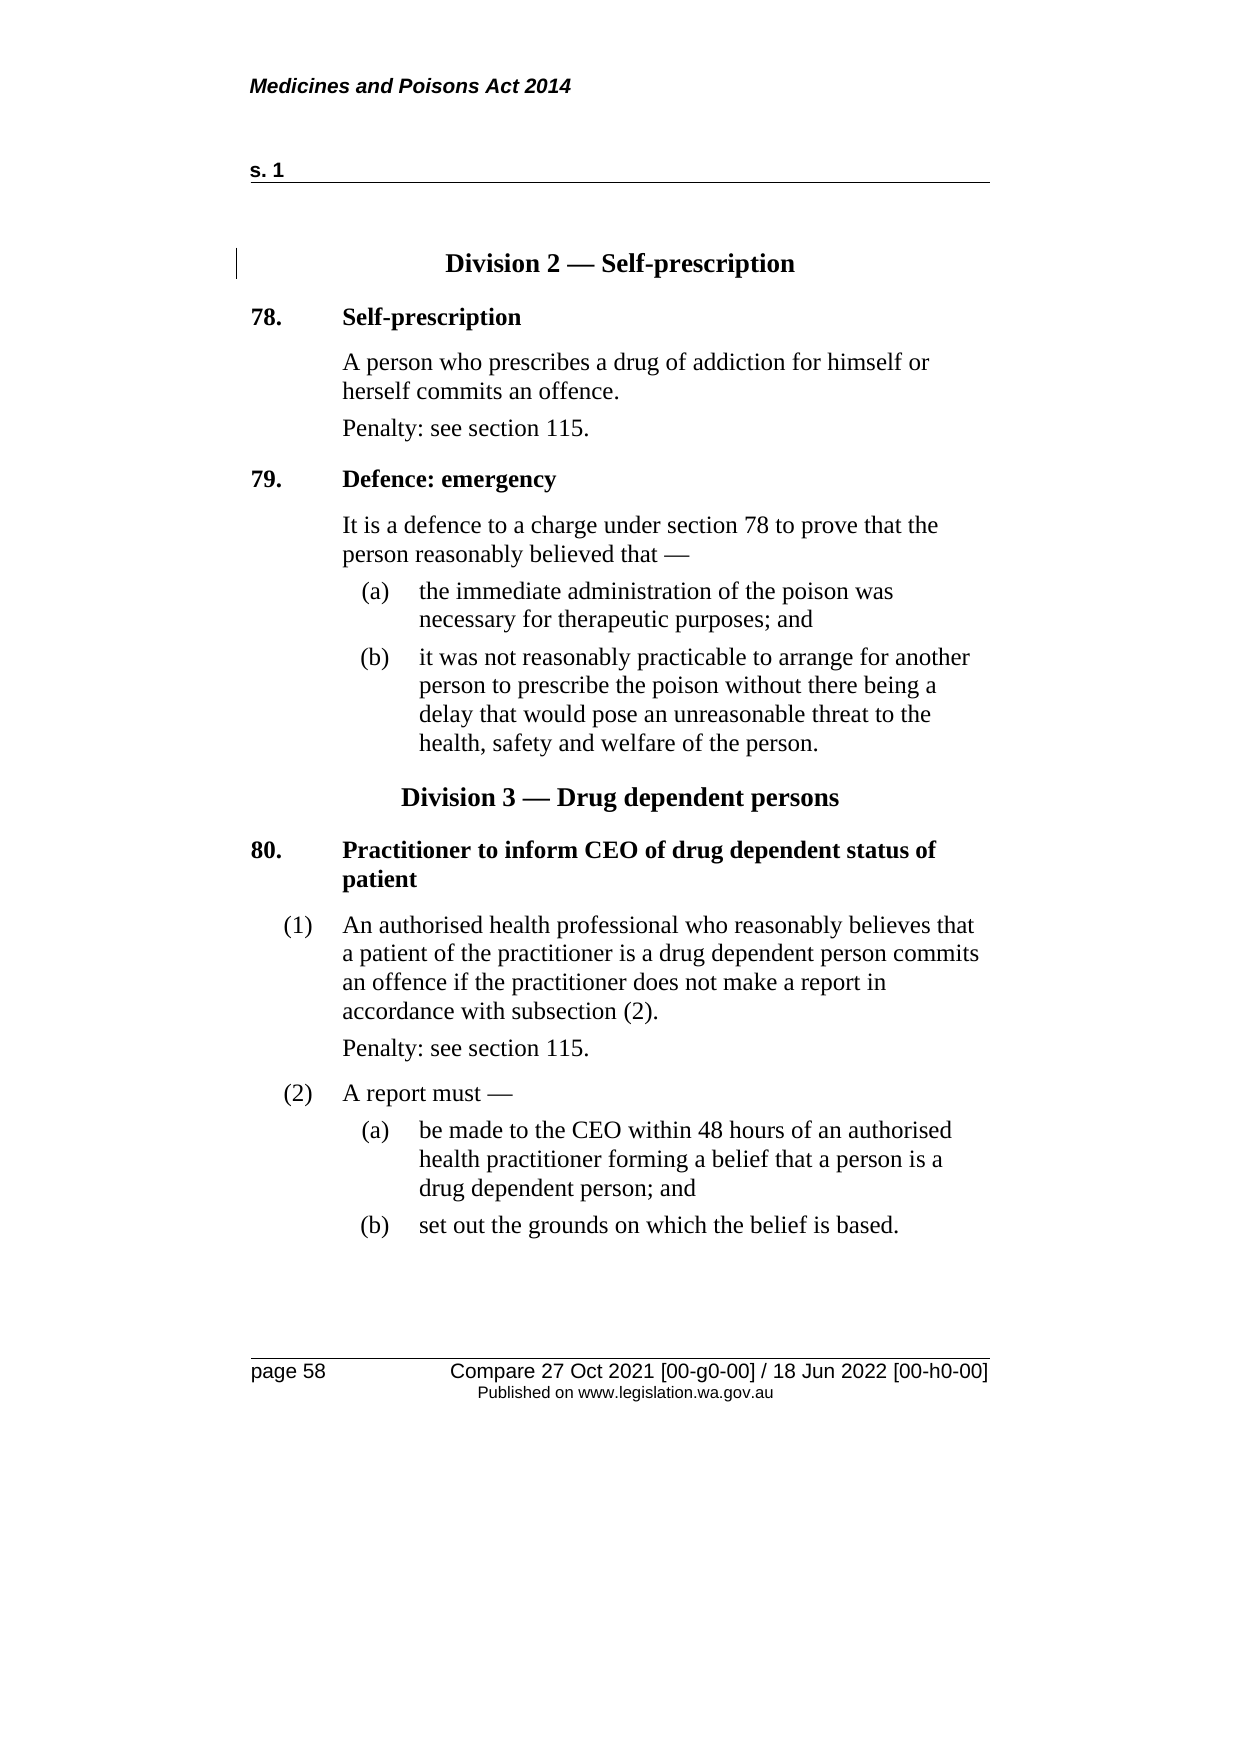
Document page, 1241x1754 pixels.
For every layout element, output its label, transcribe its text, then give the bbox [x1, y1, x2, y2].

text (2) A report must — [251, 1078, 990, 1107]
text Penalty: see section 115. [251, 413, 990, 442]
text (a) be made to the CEO within 48 hours of an authorised health practitioner forming a belief that a person is a drug dependent person; and [251, 1116, 990, 1202]
subtitle Division 3 — Drug dependent persons [251, 782, 990, 813]
text Penalty: see section 115. [251, 1033, 990, 1062]
text (b) set out the grounds on which the belief is based. [251, 1210, 990, 1239]
text (1) An authorised health professional who reasonably believes that a patient of the practitioner is a drug dependent person commits an offence if the practitioner does not make a report in accordance with subsection (2). [251, 910, 990, 1025]
text It is a defence to a charge under section 78 to prove that the person reasonably believed that — [251, 510, 990, 567]
text (b) it was not reasonably practicable to arrange for another person to prescribe the poison without there being a delay that would pose an unreasonable threat to the health, safety and welfare of the person. [251, 642, 990, 757]
subtitle Division 2 — Self-prescription [251, 247, 990, 279]
subtitle 78. Self-prescription [251, 302, 990, 330]
text A person who prescribes a drug of addiction for himself or herself commits an offence. [251, 347, 990, 404]
text (a) the immediate administration of the poison was necessary for therapeutic purposes; and [251, 576, 990, 633]
subtitle 80. Practitioner to inform CEO of drug dependent status of patient [251, 836, 990, 893]
subtitle 79. Defence: emergency [251, 464, 990, 493]
